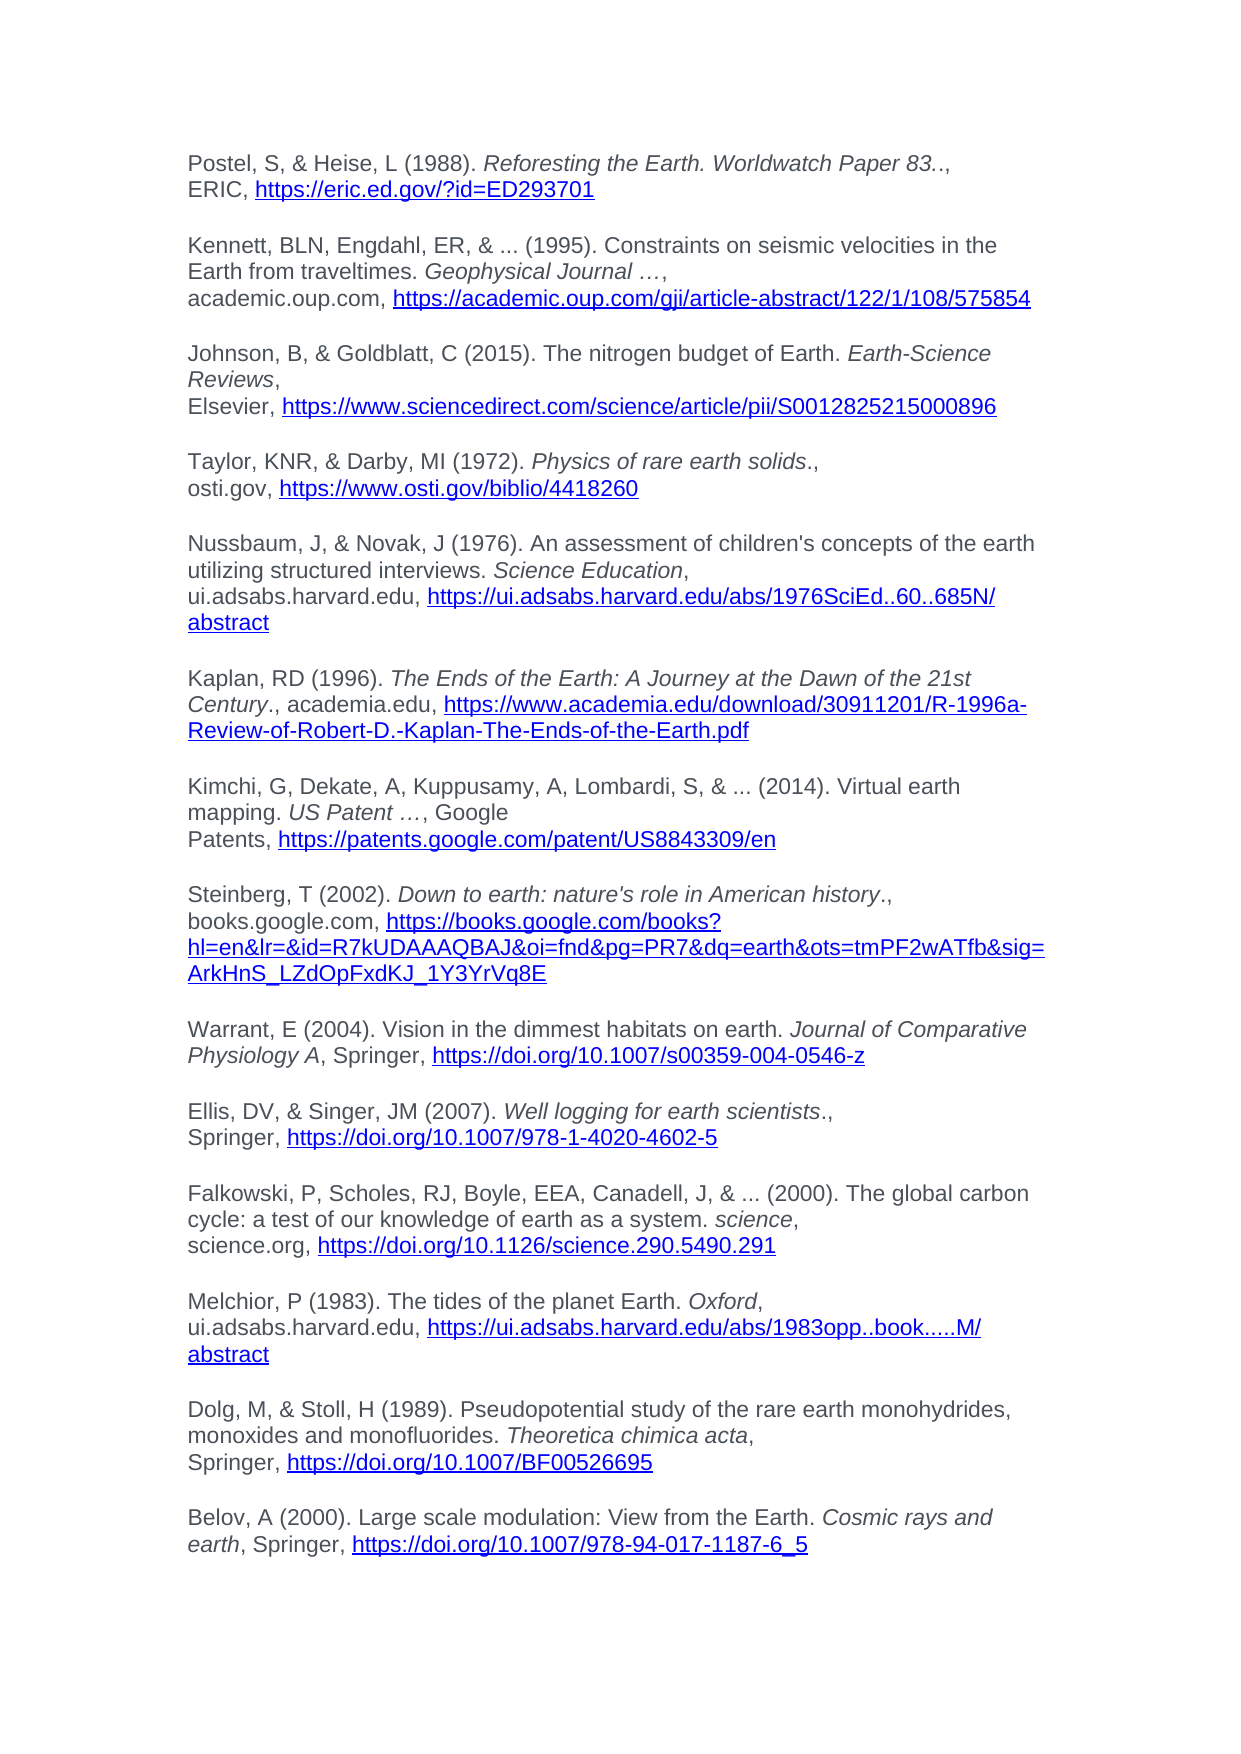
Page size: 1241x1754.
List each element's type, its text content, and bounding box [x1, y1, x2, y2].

text Dolg, M, & Stoll, H (1989). Pseudopotential study of the rare earth monohydrides, monoxides and monofluorides. Theoretica chimica acta, Springer, https://doi.org/10.1007/BF00526695 [187, 1396, 1053, 1475]
text Kimchi, G, Dekate, A, Kuppusamy, A, Lombardi, S, & ... (2014). Virtual earth mapping. US Patent …, Google Patents, https://patents.google.com/patent/US8843309/en [187, 773, 1053, 852]
text Taylor, KNR, & Darby, MI (1972). Physics of rare earth solids., osti.gov, https://www.osti.gov/biblio/4418260 [187, 448, 1053, 501]
text Warrant, E (2004). Vision in the dimmest habitats on earth. Journal of Comparative Physiology A, Springer, https://doi.org/10.1007/s00359-004-0546-z [187, 1016, 1053, 1068]
text Kennett, BLN, Engdahl, ER, & ... (1995). Constraints on seismic velocities in the Earth from traveltimes. Geophysical Journal …, academic.oup.com, https://academic.oup.com/gji/article-abstract/122/1/108/575854 [187, 232, 1053, 311]
text Nussbaum, J, & Novak, J (1976). An assessment of children's concepts of the earth utilizing structured interviews. Science Education, ui.adsabs.harvard.edu, https://ui.adsabs.harvard.edu/abs/1976SciEd..60..685N/abstract [187, 530, 1053, 636]
text Postel, S, & Heise, L (1988). Reforesting the Earth. Worldwatch Paper 83.., ERIC, https://eric.ed.gov/?id=ED293701 [187, 150, 1053, 203]
text Belov, A (2000). Large scale modulation: View from the Earth. Cosmic rays and earth, Springer, https://doi.org/10.1007/978-94-017-1187-6_5 [187, 1504, 1053, 1557]
text Melchior, P (1983). The tides of the planet Earth. Oxford, ui.adsabs.harvard.edu, https://ui.adsabs.harvard.edu/abs/1983opp..book.....M/abstract [187, 1288, 1053, 1367]
text Steinberg, T (2002). Down to earth: nature's role in American history., books.google.com, https://books.google.com/books?hl=en&lr=&id=R7kUDAAAQBAJ&oi=fnd&pg=PR7&dq=earth&ots=tmPF2wATfb&sig=ArkHnS_LZdOpFxdKJ_1Y3YrVq8E [187, 881, 1053, 987]
text Falkowski, P, Scholes, RJ, Boyle, EEA, Canadell, J, & ... (2000). The global carbon cycle: a test of our knowledge of earth as a system. science, science.org, https://doi.org/10.1126/science.290.5490.291 [187, 1179, 1053, 1259]
text Johnson, B, & Goldblatt, C (2015). The nitrogen budget of Earth. Earth-Science Reviews, Elsevier, https://www.sciencedirect.com/science/article/pii/S0012825215000896 [187, 340, 1053, 419]
text Ellis, DV, & Singer, JM (2007). Well logging for earth scientists., Springer, https://doi.org/10.1007/978-1-4020-4602-5 [187, 1098, 1053, 1150]
text Kaplan, RD (1996). The Ends of the Earth: A Journey at the Dawn of the 21st Century., academia.edu, https://www.academia.edu/download/30911201/R-1996a-Review-of-Robert-D.-Kaplan-The-Ends-of-the-Earth.pdf [187, 665, 1053, 744]
